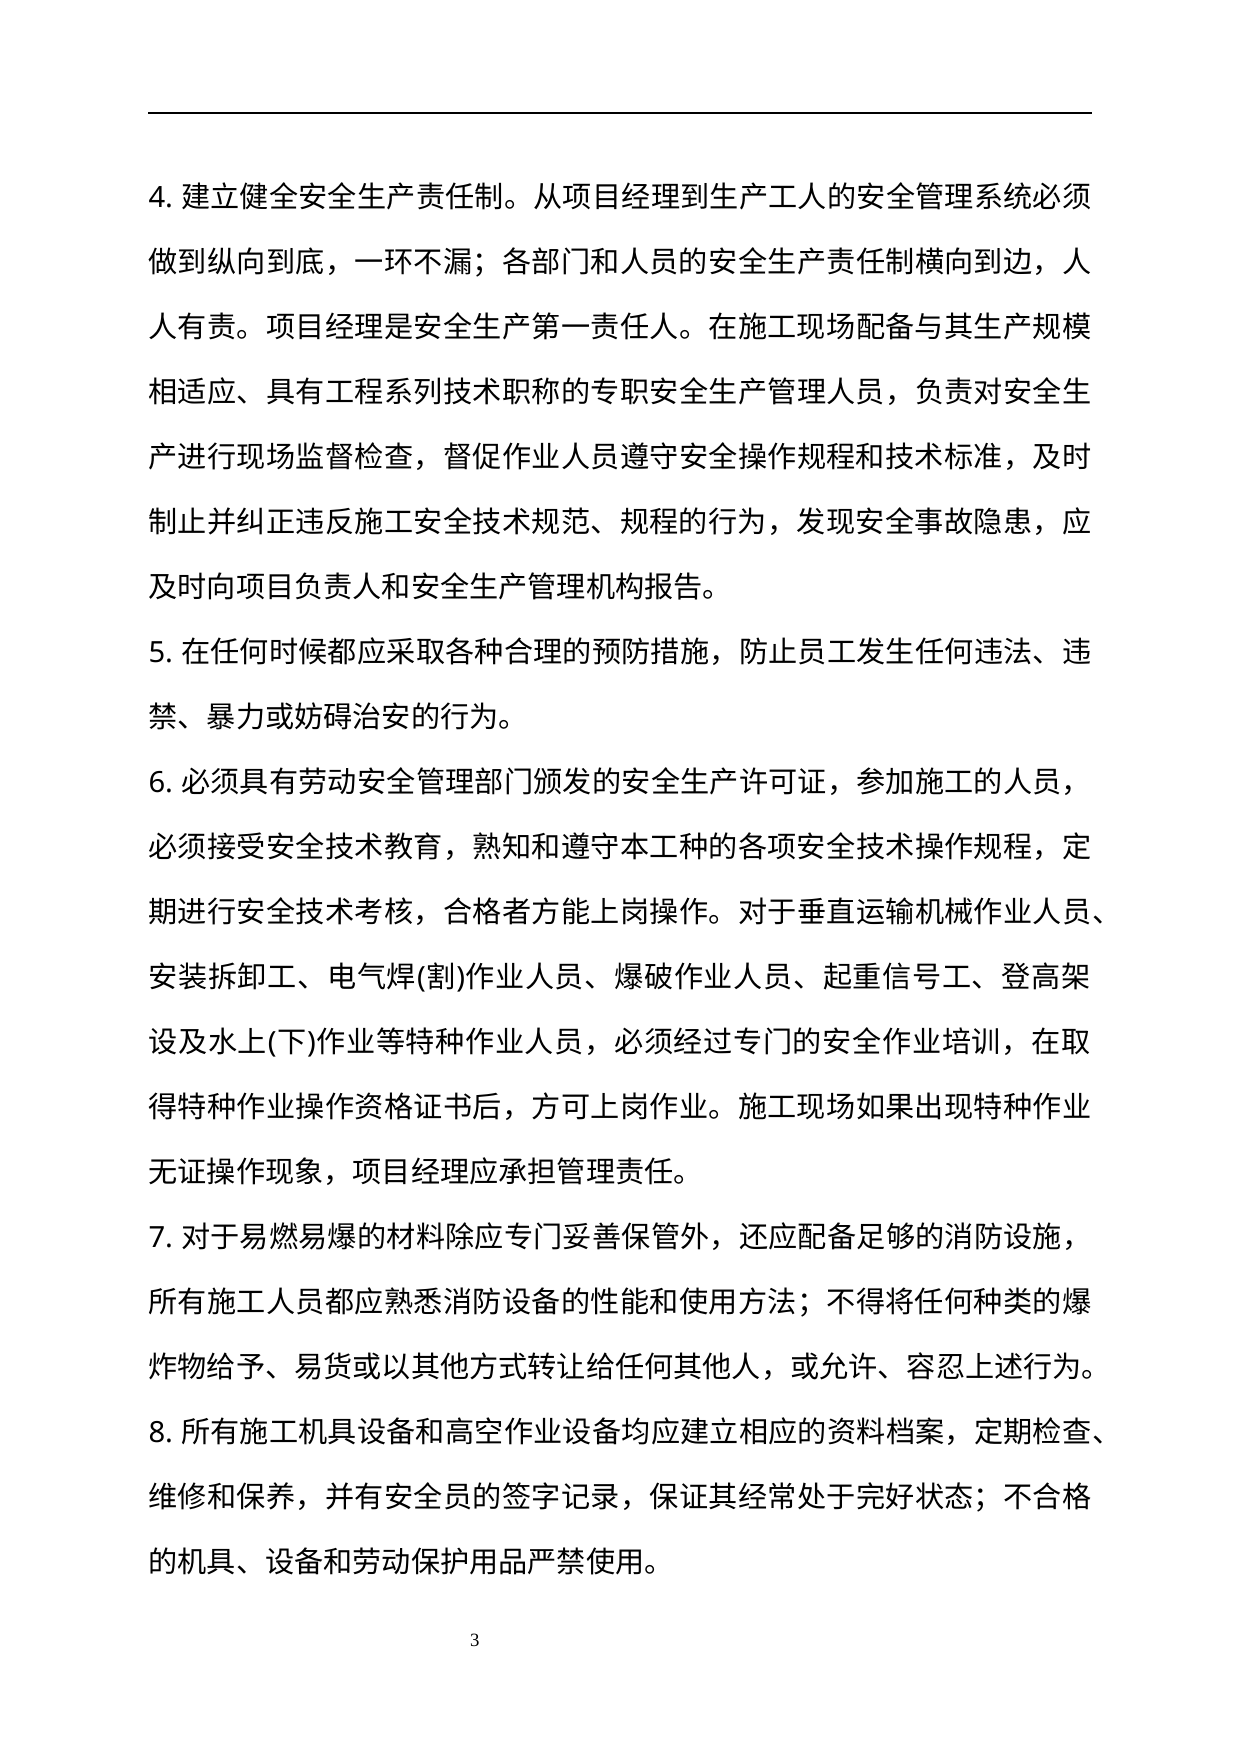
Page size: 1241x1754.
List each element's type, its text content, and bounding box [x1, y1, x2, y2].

text 5. 在任何时候都应采取各种合理的预防措施，防止员工发生任何违法、违禁、暴力或妨碍治安的行为。 [148, 617, 1092, 747]
text 6. 必须具有劳动安全管理部门颁发的安全生产许可证，参加施工的人员，必须接受安全技术教育，熟知和遵守本工种的各项安全技术操作规程，定期进行安全技术考核，合格者方能上岗操作。对于垂直运输机械作业人员、安装拆卸工、电气焊(割)作业人员、爆破作业人员、起重信号工、登高架设及水上(下)作业等特种作业人员，必须经过专门的安全作业培训，在取得特种作业操作资格证书后，方可上岗作业。施工现场如果出现特种作业无证操作现象，项目经理应承担管理责任。 [148, 747, 1092, 1202]
text 8. 所有施工机具设备和高空作业设备均应建立相应的资料档案，定期检查、维修和保养，并有安全员的签字记录，保证其经常处于完好状态；不合格的机具、设备和劳动保护用品严禁使用。 [148, 1397, 1092, 1592]
text 7. 对于易燃易爆的材料除应专门妥善保管外，还应配备足够的消防设施，所有施工人员都应熟悉消防设备的性能和使用方法；不得将任何种类的爆炸物给予、易货或以其他方式转让给任何其他人，或允许、容忍上述行为。 [148, 1202, 1092, 1397]
text 4. 建立健全安全生产责任制。从项目经理到生产工人的安全管理系统必须做到纵向到底，一环不漏；各部门和人员的安全生产责任制横向到边，人人有责。项目经理是安全生产第一责任人。在施工现场配备与其生产规模相适应、具有工程系列技术职称的专职安全生产管理人员，负责对安全生产进行现场监督检查，督促作业人员遵守安全操作规程和技术标准，及时制止并纠正违反施工安全技术规范、规程的行为，发现安全事故隐患，应及时向项目负责人和安全生产管理机构报告。 [148, 162, 1092, 617]
